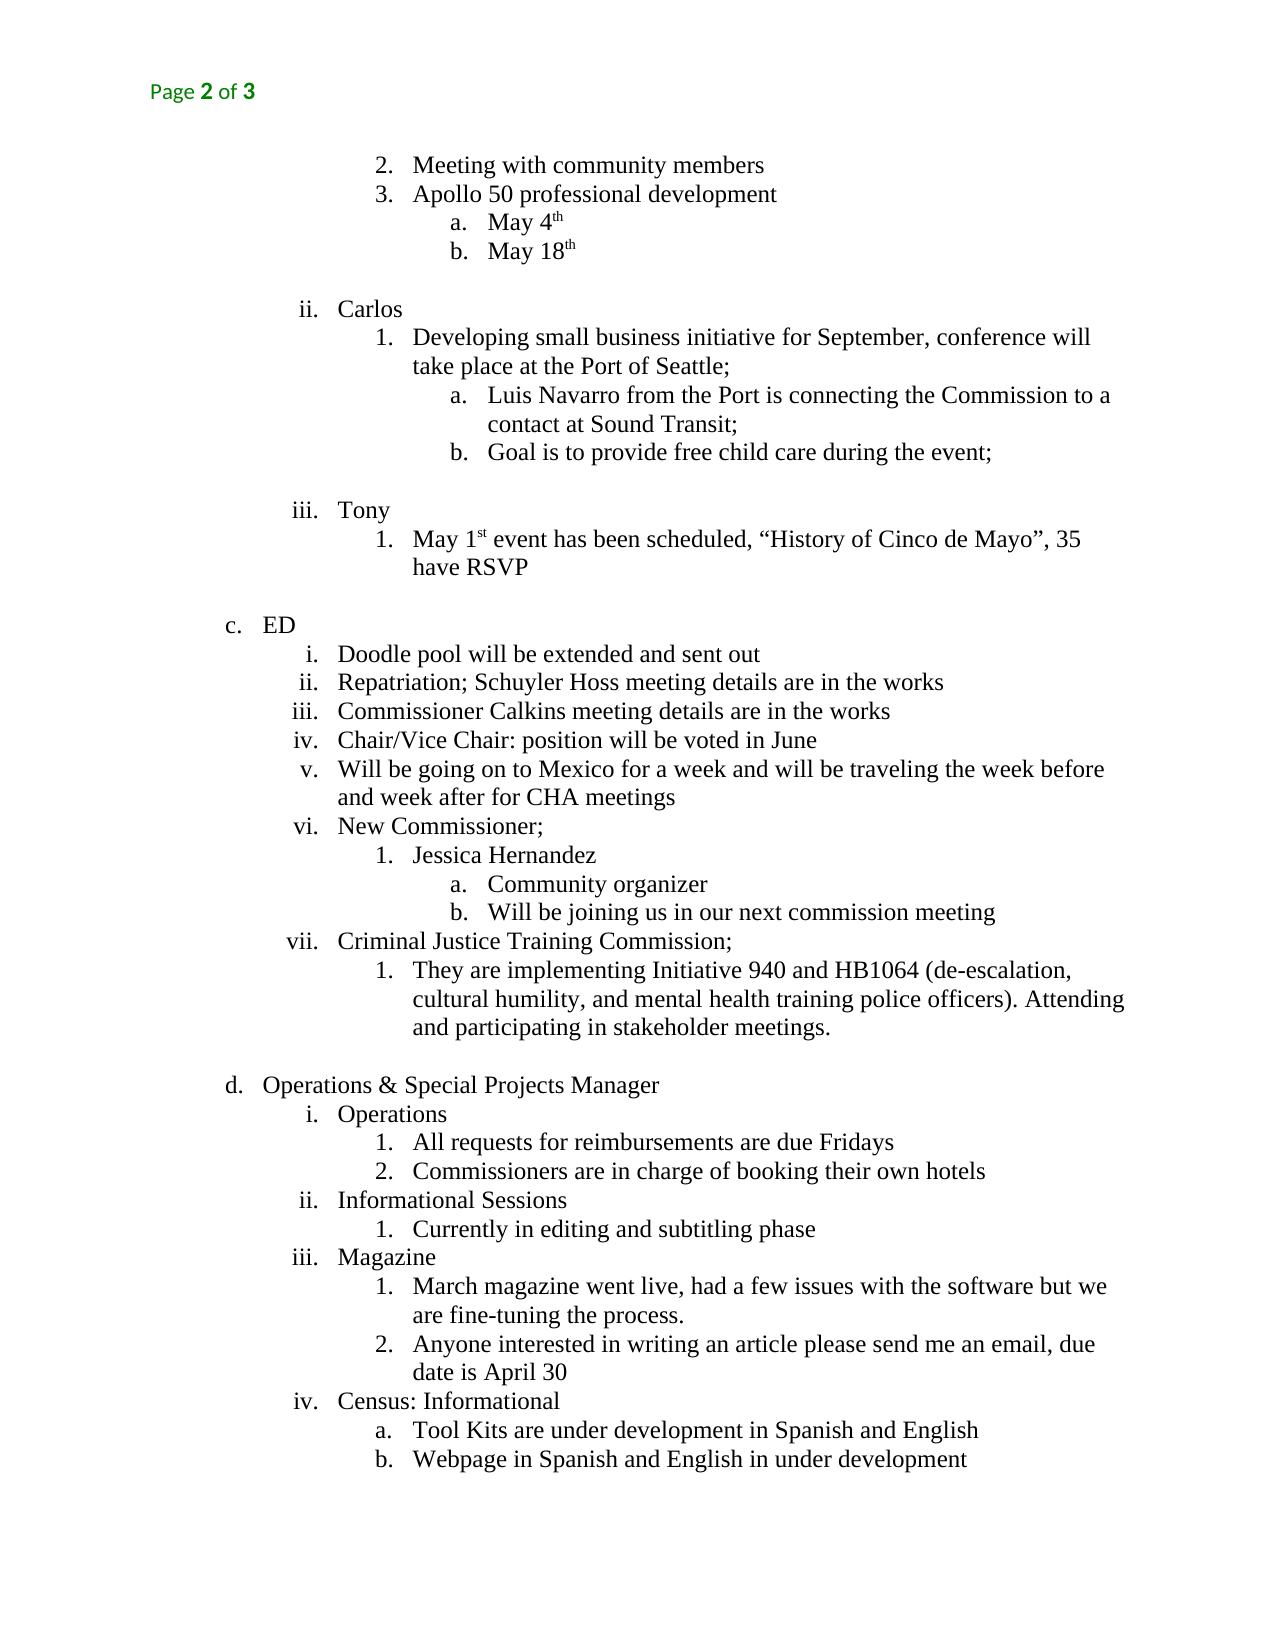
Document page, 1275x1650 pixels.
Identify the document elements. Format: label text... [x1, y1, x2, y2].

list Carlos [319, 294, 1125, 322]
list Doodle pool will be extended and sent out [319, 639, 1125, 667]
list Will be joining us in our next commission meeting [450, 897, 1125, 926]
list March magazine went live, had a few issues with the software but we are fine-tuning the process. [375, 1271, 1125, 1329]
list All requests for reimbursements are due Fridays [375, 1127, 1125, 1156]
list Operations & Special Projects Manager [225, 1070, 1125, 1099]
list Repatriation; Schuyler Hoss meeting details are in the works [319, 667, 1125, 696]
list They are implementing Initiative 940 and HB1064 (de-escalation, cultural humility, and mental health training police officers). Attending and participating in stakeholder meetings. [375, 955, 1125, 1041]
list Will be going on to Mexico for a week and will be traveling the week before and week after for CHA meetings [319, 754, 1125, 811]
list May 1st event has been scheduled, “History of Cinco de Mayo”, 35 have RSVP [375, 524, 1125, 581]
list Goal is to provide free child care during the event; [450, 437, 1125, 466]
list Tony [319, 495, 1125, 524]
list Developing small business initiative for September, conference will take place at the Port of Seattle; [375, 322, 1125, 380]
list Jessica Hernandez [375, 840, 1125, 869]
list Commissioners are in charge of booking their own hotels [375, 1156, 1125, 1185]
list Magazine [319, 1242, 1125, 1271]
list Chair/Vice Chair: position will be voted in June [319, 725, 1125, 754]
list Informational Sessions [319, 1185, 1125, 1214]
list Community organizer [450, 869, 1125, 897]
list Tool Kits are under development in Spanish and English [375, 1415, 1125, 1444]
list Criminal Justice Training Commission; [319, 926, 1125, 955]
list Census: Informational [319, 1386, 1125, 1415]
list Apollo 50 professional development [375, 179, 1125, 207]
list May 4th [450, 207, 1125, 236]
list Operations [319, 1099, 1125, 1127]
list Meeting with community members [375, 150, 1125, 179]
list May 18th [450, 236, 1125, 265]
list ED [225, 610, 1125, 639]
list Currently in editing and subtitling phase [375, 1214, 1125, 1242]
list Luis Navarro from the Port is connecting the Commission to a contact at Sound Transit; [450, 380, 1125, 437]
list Commissioner Calkins meeting details are in the works [319, 696, 1125, 725]
list Anyone interested in writing an article please send me an email, due date is April 30 [375, 1329, 1125, 1386]
list Webpage in Spanish and English in under development [375, 1444, 1125, 1472]
list New Commissioner; [319, 811, 1125, 840]
